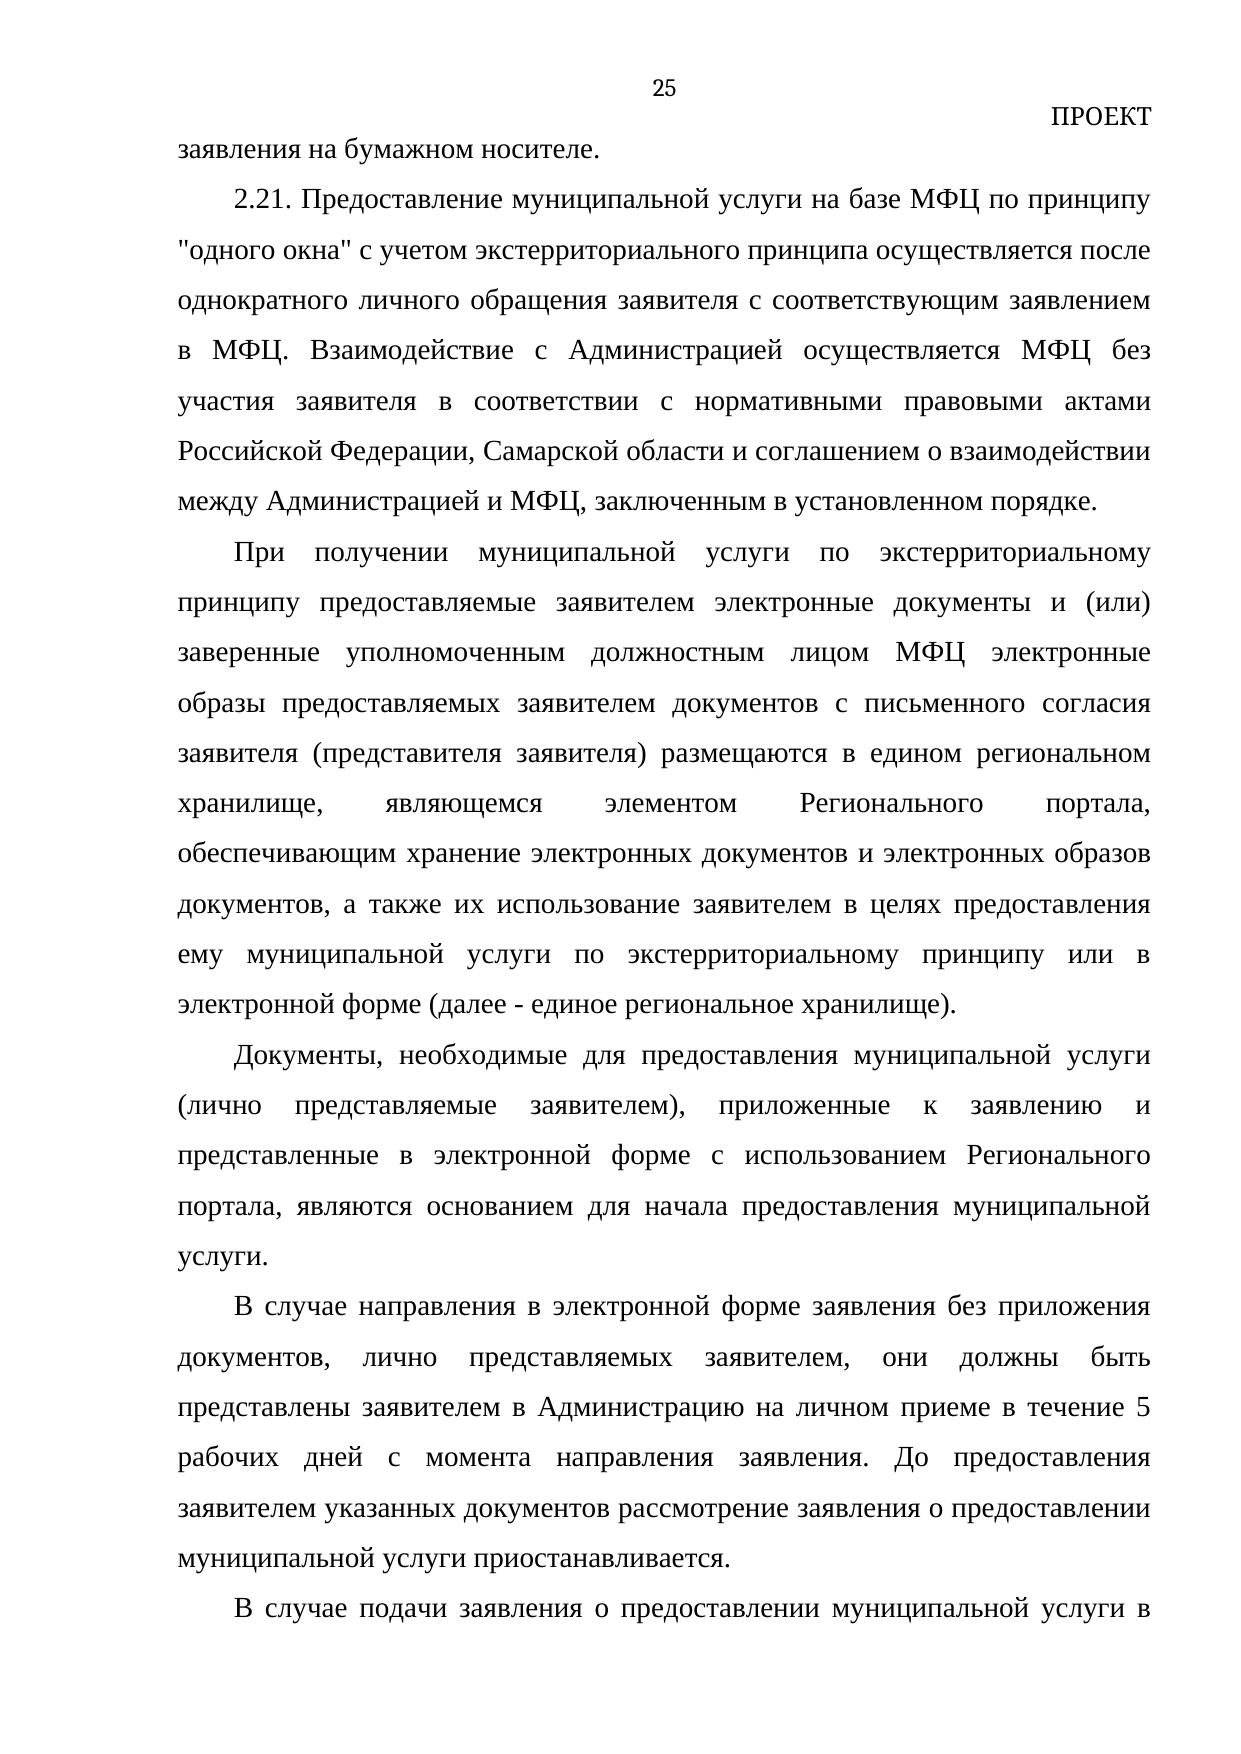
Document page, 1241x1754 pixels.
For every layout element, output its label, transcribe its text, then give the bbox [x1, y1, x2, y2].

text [177, 1590, 1152, 1624]
text Документы, необходимые для предоставления муниципальной услуги (лично представляемые заявителем), приложенные к заявлению и представленные в электронной форме с использованием Регионального портала, являются основанием для начала предоставления муниципальной услуги. [177, 1037, 1152, 1272]
text При получении муниципальной услуги по экстерриториальному принципу предоставляемые заявителем электронные документы и (или) заверенные уполномоченным должностным лицом МФЦ электронные образы предоставляемых заявителем документов с письменного согласия заявителя (представителя заявителя) размещаются в едином региональном хранилище, являющемся элементом Регионального портала, обеспечивающим хранение электронных документов и электронных образов документов, а также их использование заявителем в целях предоставления ему муниципальной услуги по экстерриториальному принципу или в электронной форме (далее - единое региональное хранилище). [177, 534, 1152, 1020]
text В случае направления в электронной форме заявления без приложения документов, лично представляемых заявителем, они должны быть представлены заявителем в Администрацию на личном приеме в течение 5 рабочих дней с момента направления заявления. До предоставления заявителем указанных документов рассмотрение заявления о предоставлении муниципальной услуги приостанавливается. [177, 1288, 1152, 1573]
text 2.21. Предоставление муниципальной услуги на базе МФЦ по принципу "одного окна" с учетом экстерриториального принципа осуществляется после однократного личного обращения заявителя с соответствующим заявлением в МФЦ. Взаимодействие с Администрацией осуществляется МФЦ без участия заявителя в соответствии с нормативными правовыми актами Российской Федерации, Самарской области и соглашением о взаимодействии между Администрацией и МФЦ, заключенным в установленном порядке. [177, 182, 1152, 517]
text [177, 131, 1152, 165]
